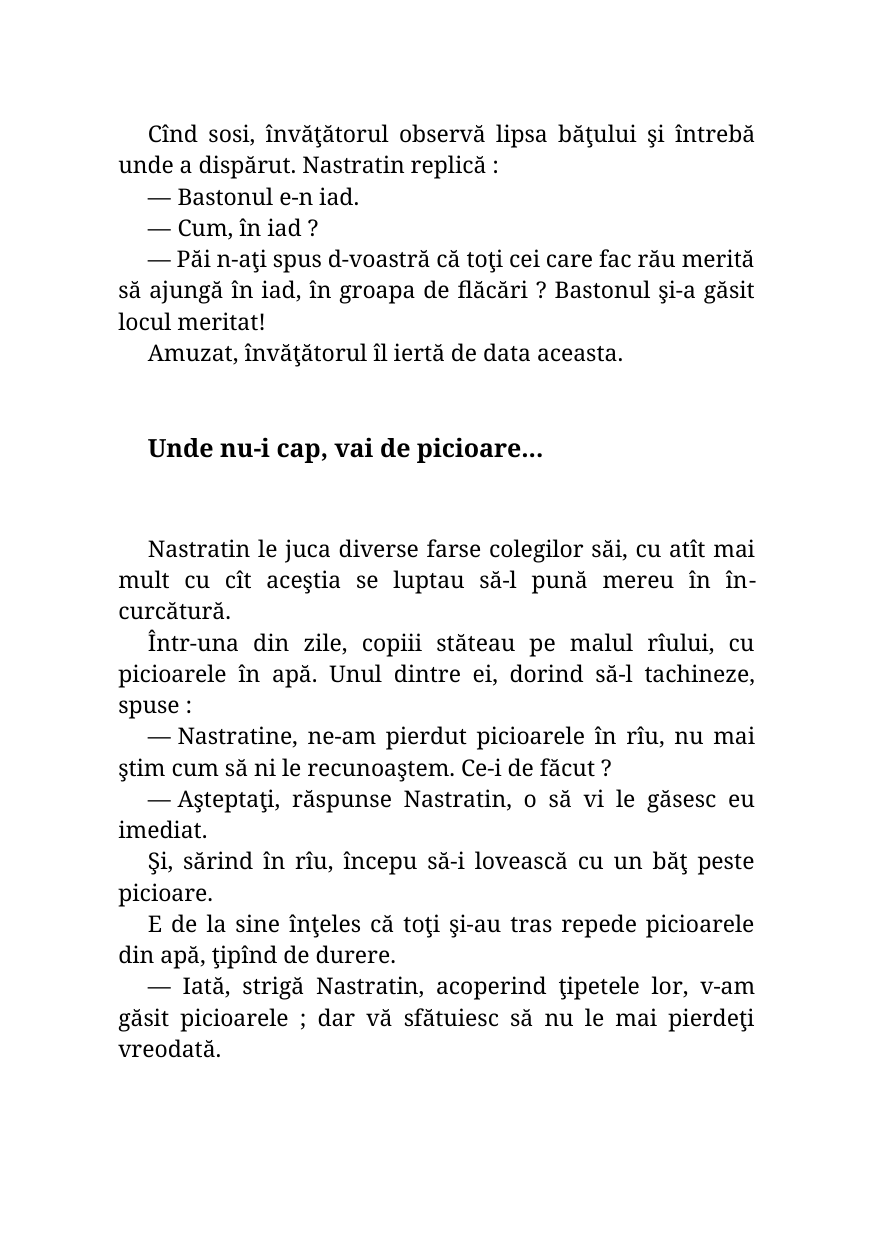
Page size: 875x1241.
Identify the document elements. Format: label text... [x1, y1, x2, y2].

list Cum, în iad ? [118, 212, 756, 243]
text E de la sine înţeles că toţi şi-au tras repede picioarele din apă, ţipînd de durere. [118, 908, 756, 970]
list Bastonul e-n iad. [118, 181, 756, 212]
text — Păi n-aţi spus d-voastră că toţi cei care fac rău merită să ajungă în iad, în groapa de flăcări ? Bastonul şi-a găsit locul meritat! [118, 243, 756, 337]
list Nastratine, ne-am pierdut picioarele în rîu, nu mai ştim cum să ni le recunoaştem. Ce-i de făcut ? [118, 720, 756, 783]
text — Iată, strigă Nastratin, acoperind ţipetele lor, v-am găsit picioarele ; dar vă sfătuiesc să nu le mai pierdeţi vreodată. [118, 970, 756, 1064]
text Şi, sărind în rîu, începu să-i lovească cu un băţ peste picioare. [118, 845, 756, 908]
text Amuzat, învăţătorul îl iertă de data aceasta. [118, 337, 756, 368]
text Nastratin le juca diverse farse colegilor săi, cu atît mai mult cu cît aceştia se luptau să-l pună mereu în încurcătură. [118, 533, 756, 627]
text Într-una din zile, copiii stăteau pe malul rîului, cu picioarele în apă. Unul dintre ei, dorind să-l tachineze, spuse : [118, 627, 756, 720]
text Cînd sosi, învăţătorul observă lipsa băţului şi întrebă unde a dispărut. Nastratin replică : [118, 118, 756, 181]
text Unde nu-i cap, vai de picioare... [118, 431, 756, 465]
list Aşteptaţi, răspunse Nastratin, o să vi le găsesc eu imediat. [118, 783, 756, 845]
